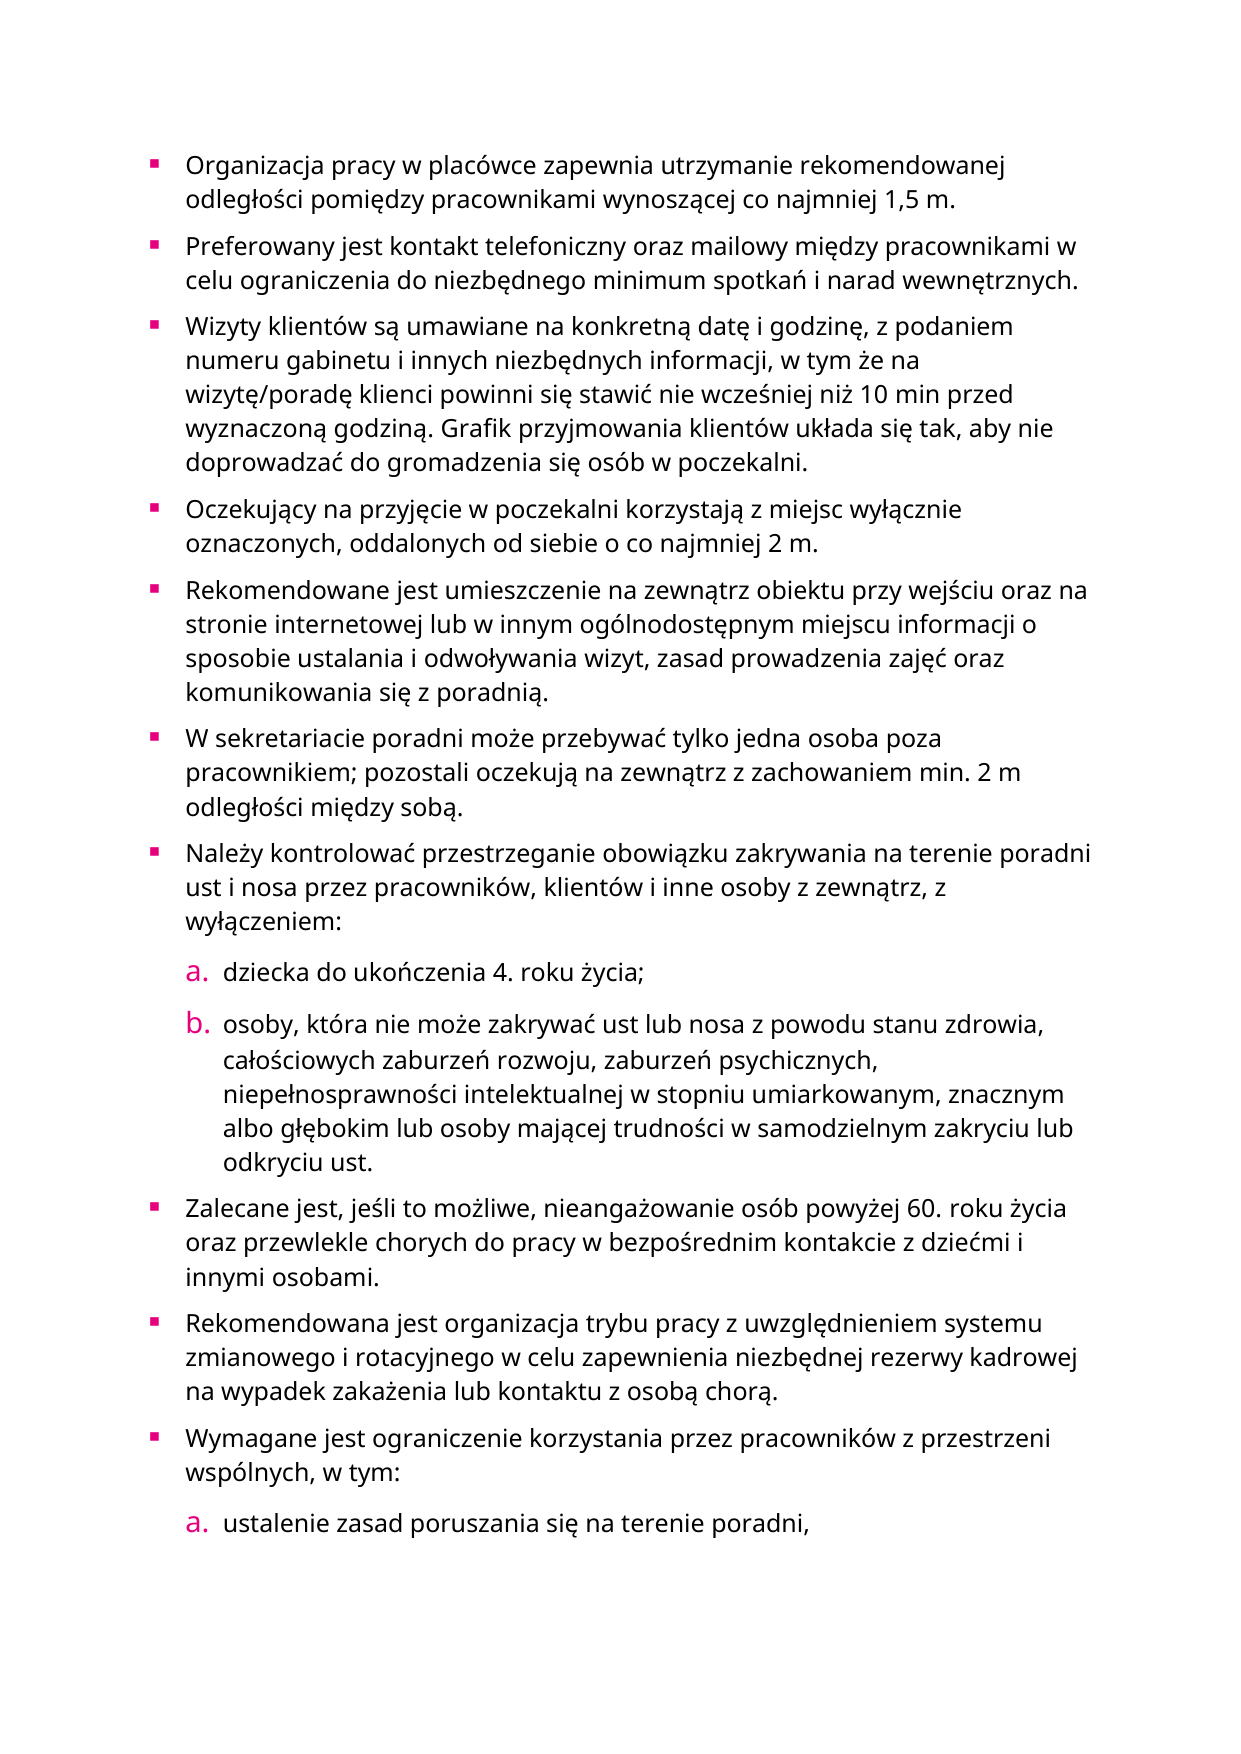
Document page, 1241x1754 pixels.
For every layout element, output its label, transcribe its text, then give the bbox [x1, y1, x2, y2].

list dziecka do ukończenia 4. roku życia; [185, 950, 1093, 990]
text Organizacja pracy w placówce zapewnia utrzymanie rekomendowanej odległości pomiędzy pracownikami wynoszącej co najmniej 1,5 m. [148, 148, 1093, 216]
text Rekomendowana jest organizacja trybu pracy z uwzględnieniem systemu zmianowego i rotacyjnego w celu zapewnienia niezbędnej rezerwy kadrowej na wypadek zakażenia lub kontaktu z osobą chorą. [148, 1306, 1093, 1408]
list osoby, która nie może zakrywać ust lub nosa z powodu stanu zdrowia, całościowych zaburzeń rozwoju, zaburzeń psychicznych, niepełnosprawności intelektualnej w stopniu umiarkowanym, znacznym albo głębokim lub osoby mającej trudności w samodzielnym zakryciu lub odkryciu ust. [185, 1003, 1093, 1178]
text Wymagane jest ograniczenie korzystania przez pracowników z przestrzeni wspólnych, w tym: [148, 1420, 1093, 1488]
text Wizyty klientów są umawiane na konkretną datę i godzinę, z podaniem numeru gabinetu i innych niezbędnych informacji, w tym że na wizytę/poradę klienci powinni się stawić nie wcześniej niż 10 min przed wyznaczoną godziną. Grafik przyjmowania klientów układa się tak, aby nie doprowadzać do gromadzenia się osób w poczekalni. [148, 309, 1093, 479]
text Zalecane jest, jeśli to możliwe, nieangażowanie osób powyżej 60. roku życia oraz przewlekle chorych do pracy w bezpośrednim kontakcie z dziećmi i innymi osobami. [148, 1191, 1093, 1293]
text Preferowany jest kontakt telefoniczny oraz mailowy między pracownikami w celu ograniczenia do niezbędnego minimum spotkań i narad wewnętrznych. [148, 228, 1093, 296]
text Oczekujący na przyjęcie w poczekalni korzystają z miejsc wyłącznie oznaczonych, oddalonych od siebie o co najmniej 2 m. [148, 492, 1093, 560]
text W sekretariacie poradni może przebywać tylko jedna osoba poza pracownikiem; pozostali oczekują na zewnątrz z zachowaniem min. 2 m odległości między sobą. [148, 721, 1093, 823]
text Należy kontrolować przestrzeganie obowiązku zakrywania na terenie poradni ust i nosa przez pracowników, klientów i inne osoby z zewnątrz, z wyłączeniem: [148, 836, 1093, 938]
list ustalenie zasad poruszania się na terenie poradni, [185, 1501, 1093, 1541]
text Rekomendowane jest umieszczenie na zewnątrz obiektu przy wejściu oraz na stronie internetowej lub w innym ogólnodostępnym miejscu informacji o sposobie ustalania i odwoływania wizyt, zasad prowadzenia zajęć oraz komunikowania się z poradnią. [148, 572, 1093, 708]
